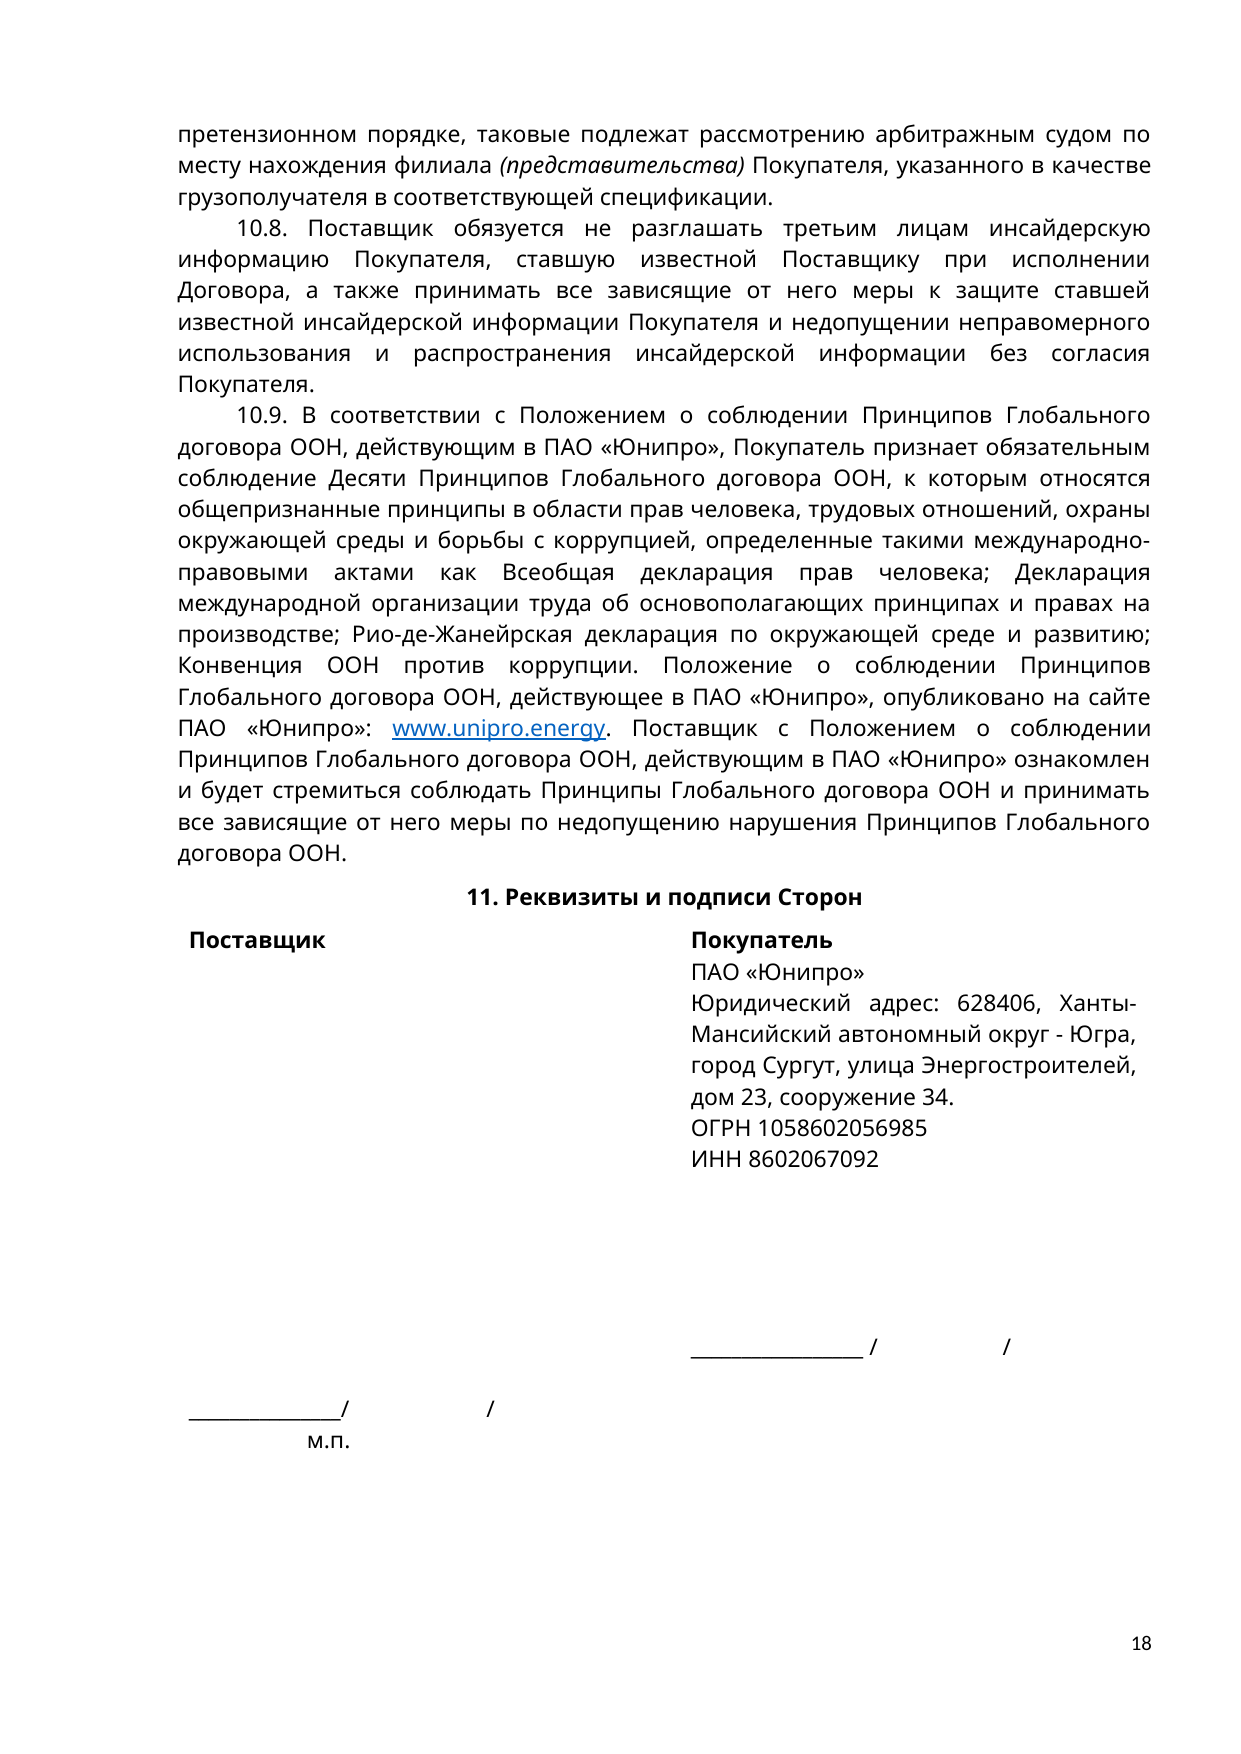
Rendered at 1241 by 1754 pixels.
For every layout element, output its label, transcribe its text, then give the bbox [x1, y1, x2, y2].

subtitle 11. Реквизиты и подписи Сторон [177, 881, 1152, 912]
table_header Поставщик _______________/ / м.п. [177, 924, 676, 1456]
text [177, 118, 1152, 212]
text 10.8. Поставщик обязуется не разглашать третьим лицам инсайдерскую информацию Покупателя, ставшую известной Поставщику при исполнении Договора, а также принимать все зависящие от него меры к защите ставшей известной инсайдерской информации Покупателя и недопущении неправомерного использования и распространения инсайдерской информации без согласия Покупателя. [177, 212, 1152, 399]
table_header Покупатель ПАО «Юнипро» Юридический адрес: 628406, Ханты-Мансийский автономный округ - Югра, город Сургут, улица Энергостроителей, дом 23, сооружение 34. ОГРН 1058602056985 ИНН 8602067092 _________________ / / [676, 924, 1148, 1456]
text 10.9. В соответствии с Положением о соблюдении Принципов Глобального договора ООН, действующим в ПАО «Юнипро», Покупатель признает обязательным соблюдение Десяти Принципов Глобального договора ООН, к которым относятся общепризнанные принципы в области прав человека, трудовых отношений, охраны окружающей среды и борьбы с коррупцией, определенные такими международно-правовыми актами как Всеобщая декларация прав человека; Декларация международной организации труда об основополагающих принципах и правах на производстве; Рио-де-Жанейрская декларация по окружающей среде и развитию; Конвенция ООН против коррупции. Положение о соблюдении Принципов Глобального договора ООН, действующее в ПАО «Юнипро», опубликовано на сайте ПАО «Юнипро»: www.unipro.energy. Поставщик с Положением о соблюдении Принципов Глобального договора ООН, действующим в ПАО «Юнипро» ознакомлен и будет стремиться соблюдать Принципы Глобального договора ООН и принимать все зависящие от него меры по недопущению нарушения Принципов Глобального договора ООН. [177, 399, 1152, 868]
